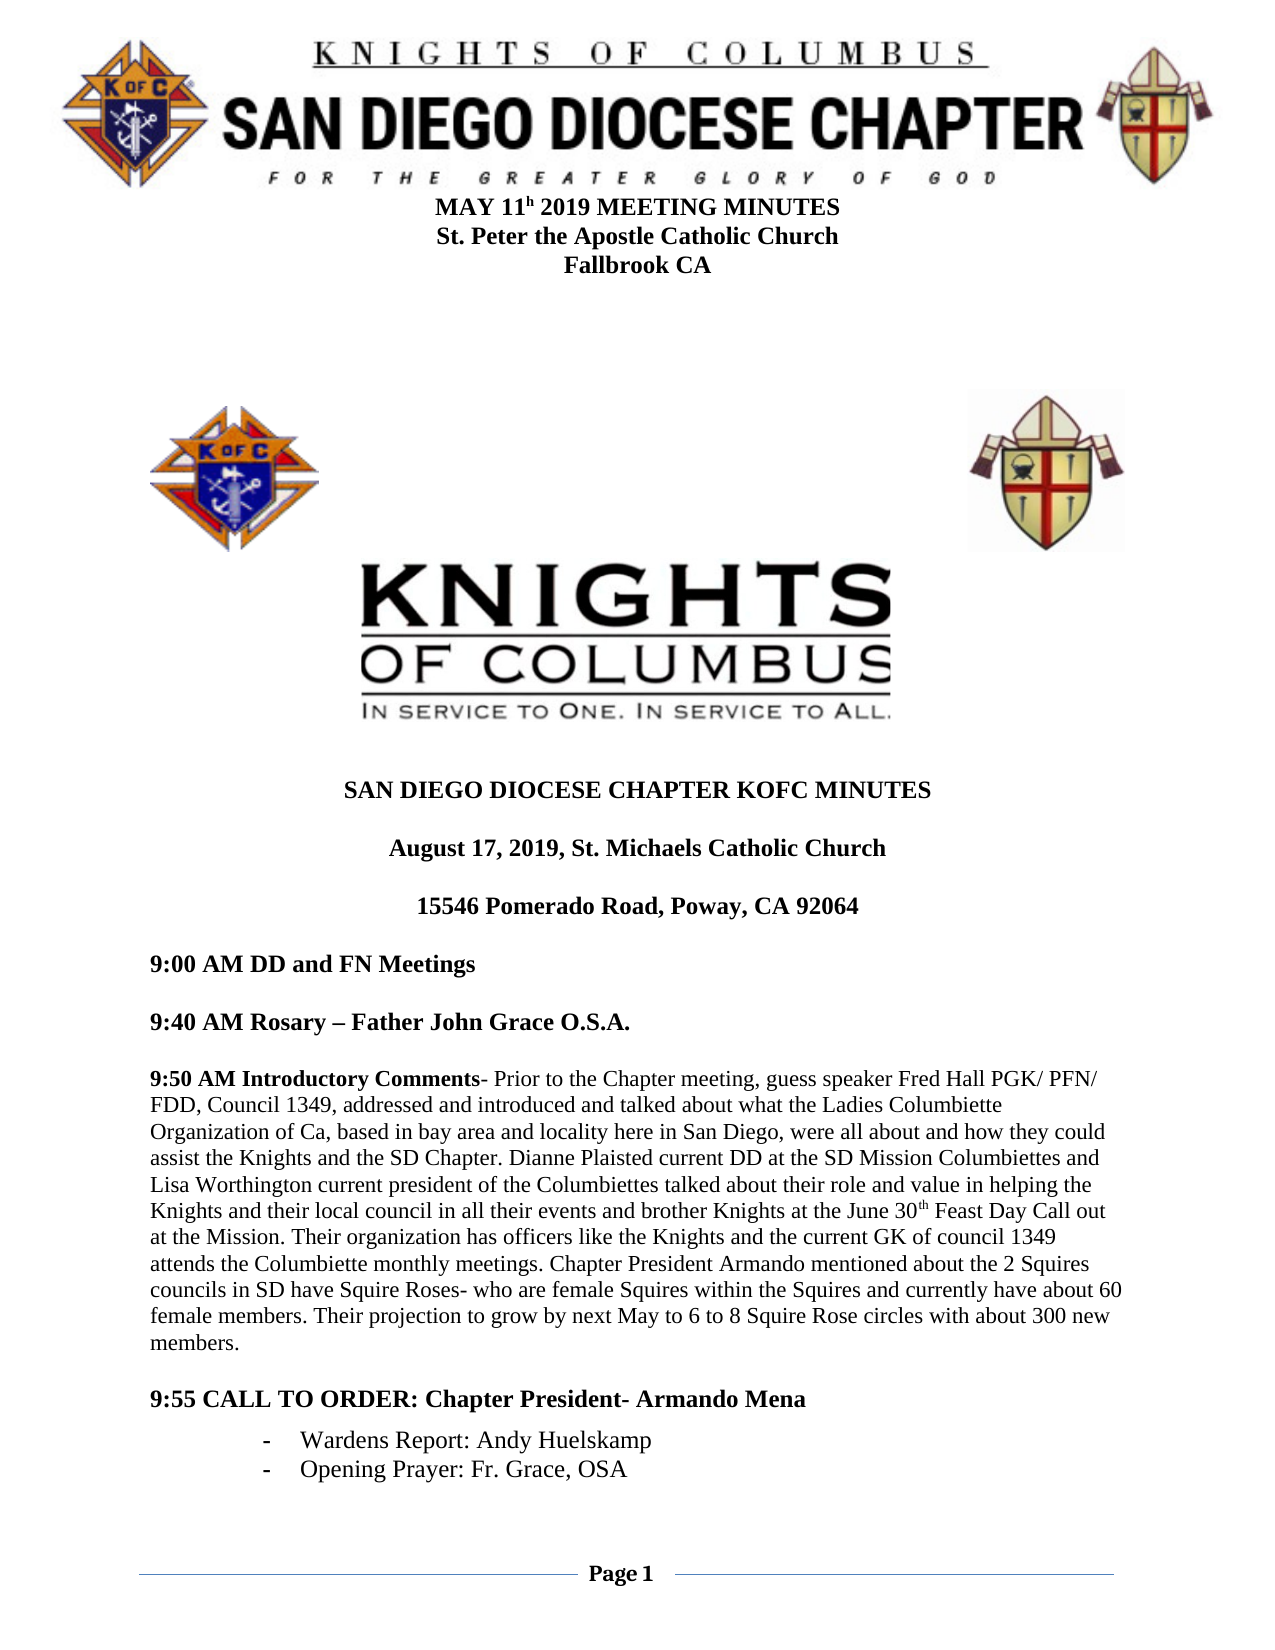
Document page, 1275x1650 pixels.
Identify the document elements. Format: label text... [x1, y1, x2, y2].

text 9:40 AM Rosary – Father John Grace O.S.A. [150, 1007, 1125, 1036]
text SAN DIEGO DIOCESE CHAPTER KOFC MINUTES [150, 776, 1125, 804]
text 9:00 AM DD and FN Meetings [150, 949, 1125, 978]
text 15546 Pomerado Road, Poway, CA 92064 [150, 891, 1125, 920]
list Opening Prayer: Fr. Grace, OSA [262, 1454, 1125, 1483]
picture [9, 37, 1264, 193]
picture [967, 389, 1125, 552]
text August 17, 2019, St. Michaels Catholic Church [150, 833, 1125, 862]
picture [359, 558, 890, 721]
text 9:55 CALL TO ORDER: Chapter President- Armando Mena [150, 1384, 1125, 1413]
text 9:50 AM Introductory Comments- Prior to the Chapter meeting, guess speaker Fred Hall PGK/ PFN/ FDD, Council 1349, addressed and introduced and talked about what the Ladies Columbiette Organization of Ca, based in bay area and locality here in San Diego, were all about and how they could assist the Knights and the SD Chapter. Dianne Plaisted current DD at the SD Mission Columbiettes and Lisa Worthington current president of the Columbiettes talked about their role and value in helping the Knights and their local council in all their events and brother Knights at the June 30th Feast Day Call out at the Mission. Their organization has officers like the Knights and the current GK of council 1349 attends the Columbiette monthly meetings. Chapter President Armando mentioned about the 2 Squires councils in SD have Squire Roses- who are female Squires within the Squires and currently have about 60 female members. Their projection to grow by next May to 6 to 8 Squire Rose circles with about 300 new members. [150, 1065, 1125, 1355]
picture [150, 406, 319, 552]
list Wardens Report: Andy Huelskamp [262, 1426, 1125, 1454]
